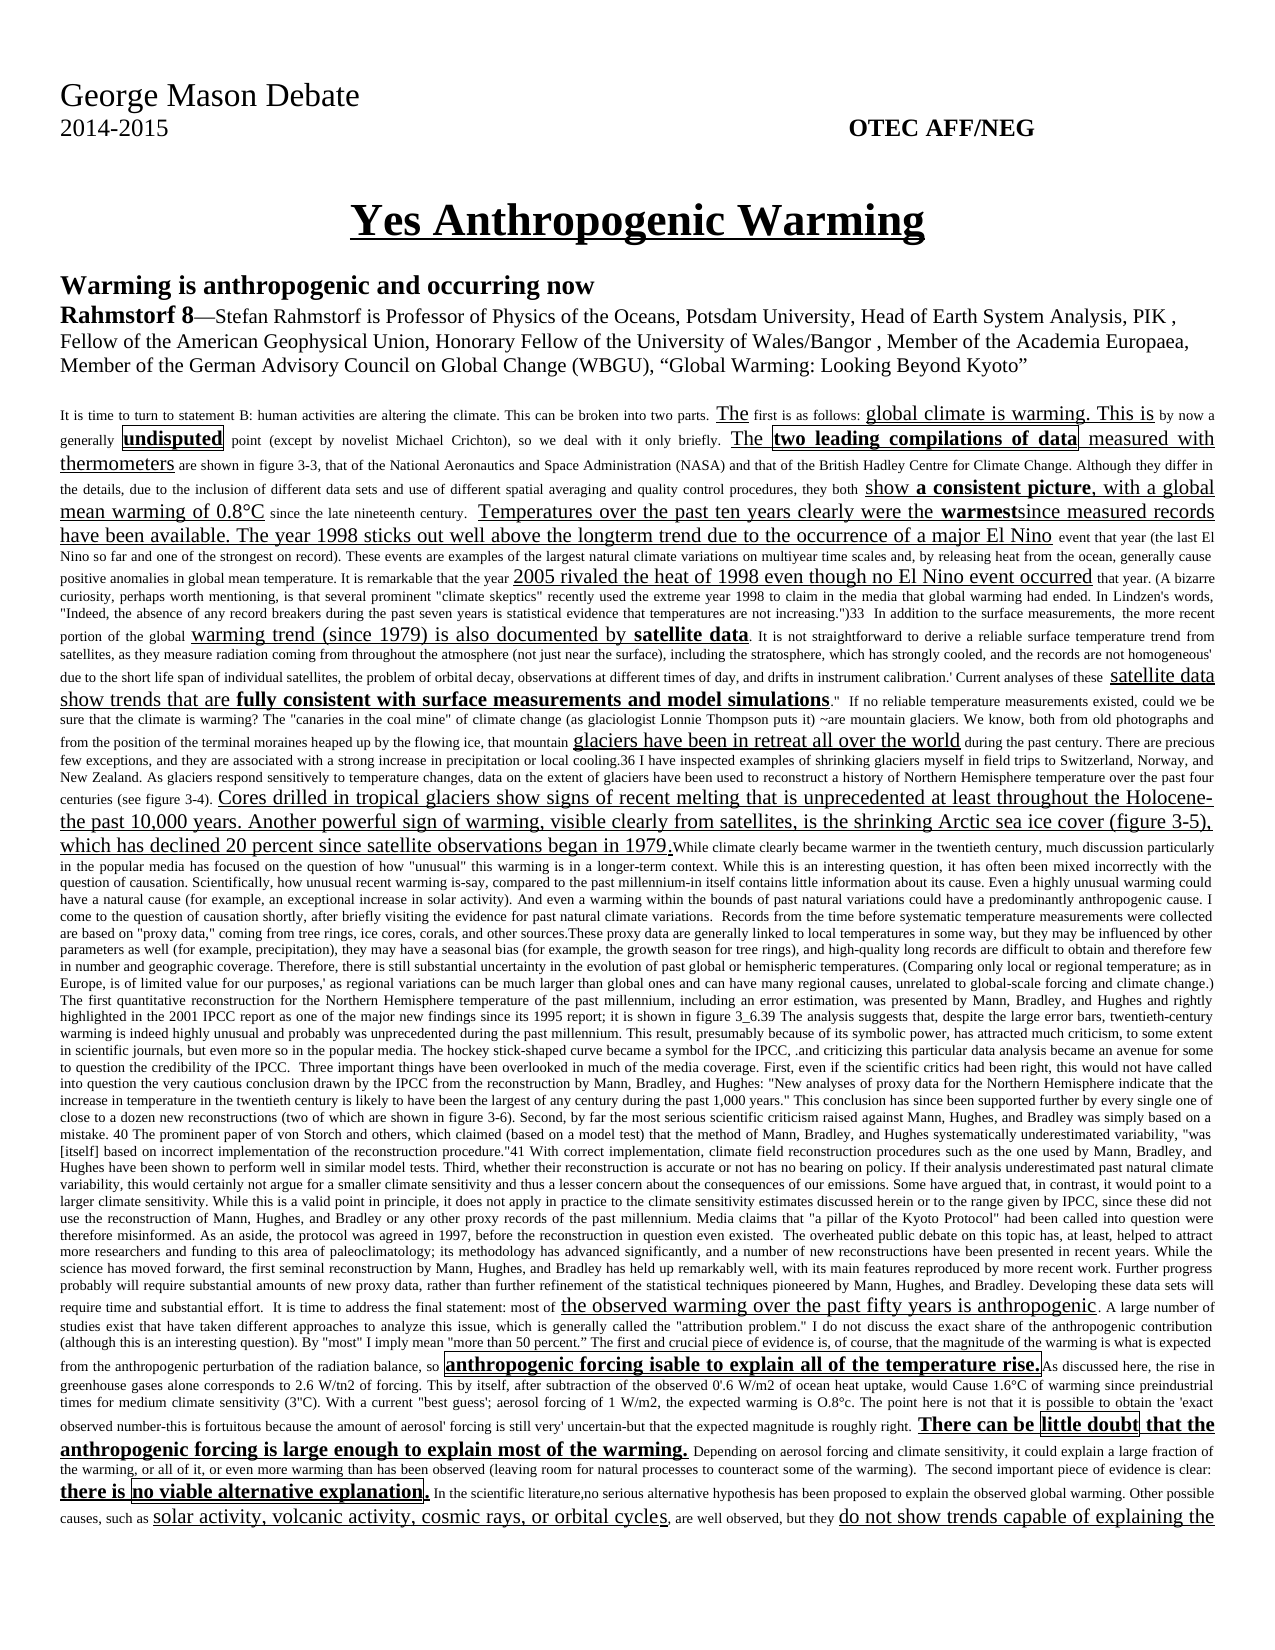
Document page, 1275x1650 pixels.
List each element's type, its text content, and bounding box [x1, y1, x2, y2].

subtitle Warming is anthropogenic and occurring now [60, 269, 1215, 300]
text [60, 401, 1215, 1528]
subtitle Yes Anthropogenic Warming [60, 192, 1215, 245]
text Rahmstorf 8—Stefan Rahmstorf is Professor of Physics of the Oceans, Potsdam University, Head of Earth System Analysis, PIK , Fellow of the American Geophysical Union, Honorary Fellow of the University of Wales/Bangor , Member of the Academia Europaea, Member of the German Advisory Council on Global Change (WBGU), “Global Warming: Looking Beyond Kyoto” [60, 300, 1215, 377]
